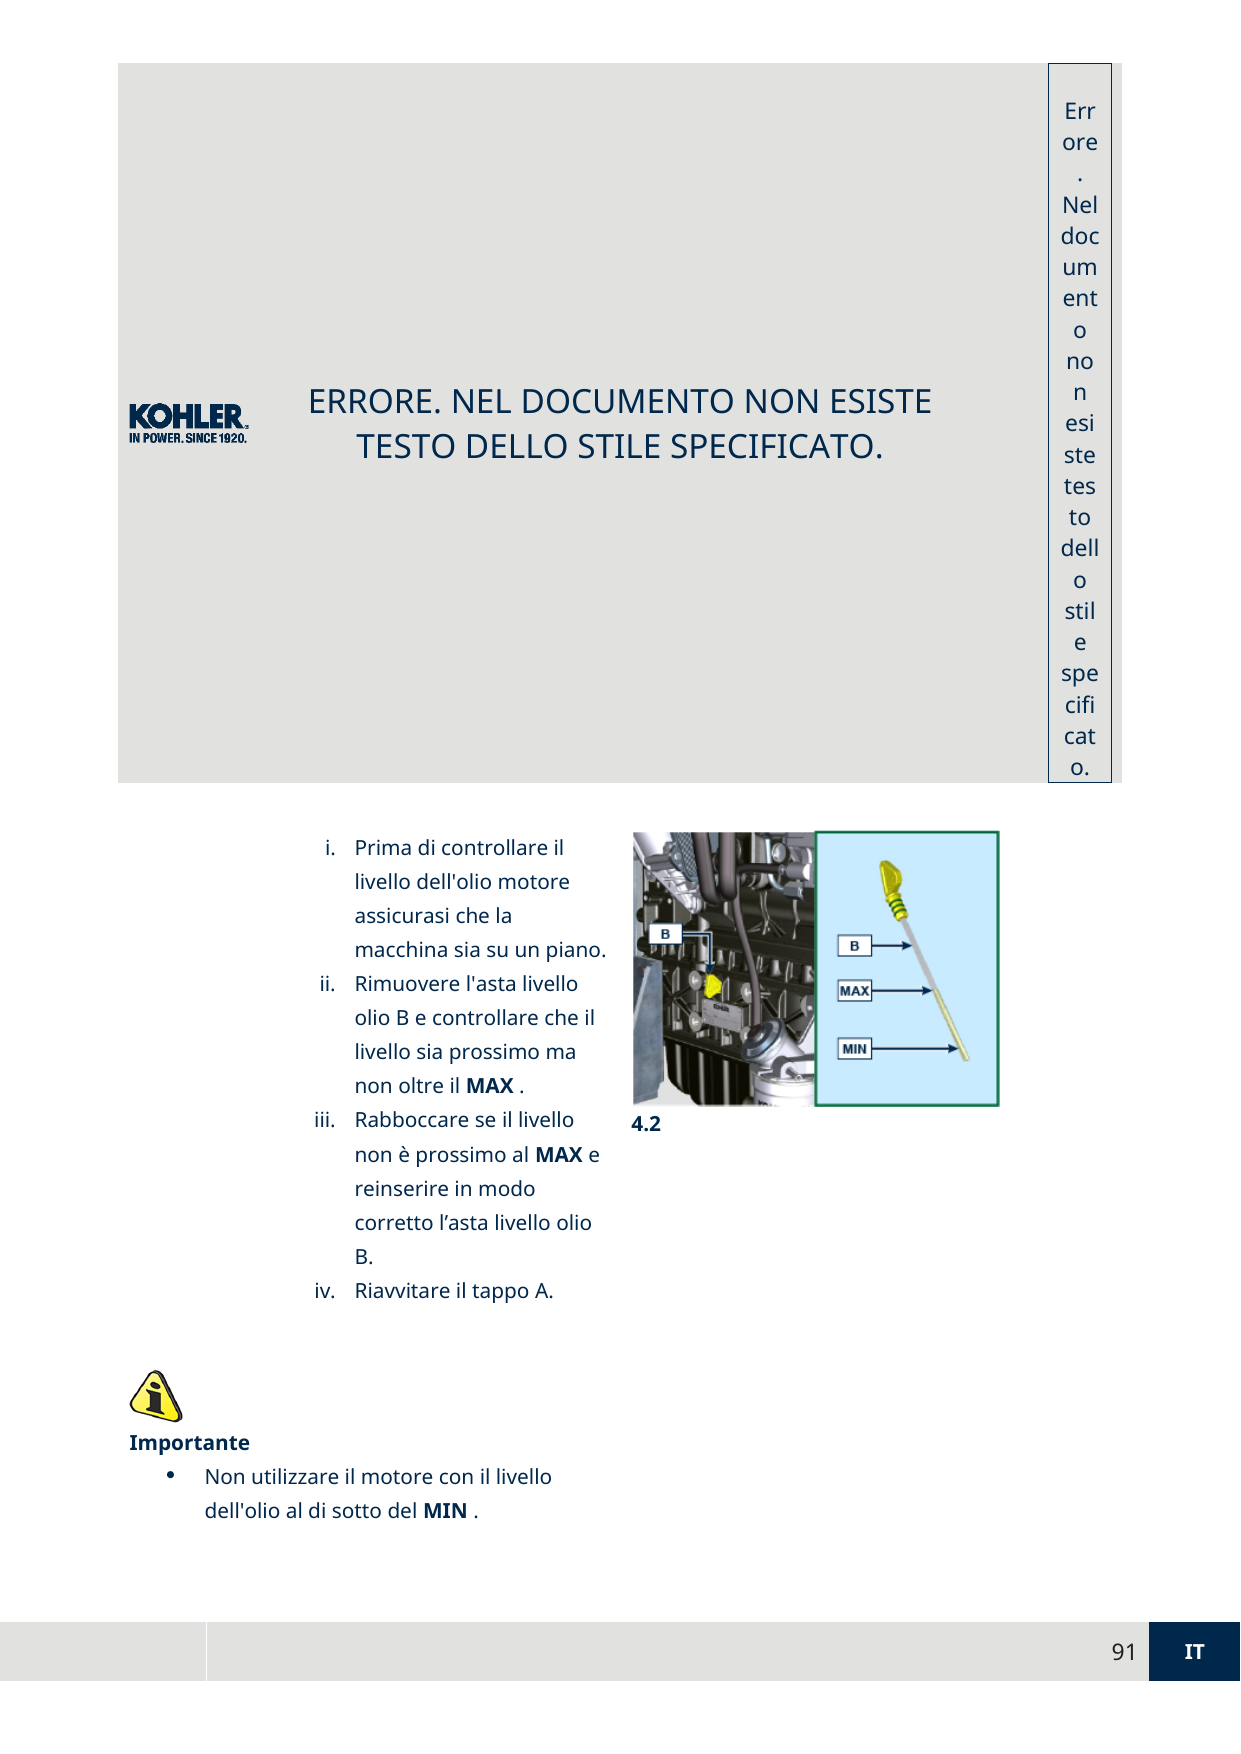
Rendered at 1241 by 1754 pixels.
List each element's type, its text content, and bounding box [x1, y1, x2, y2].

picture [129, 1369, 183, 1423]
table_cell Prima di controllare il livello dell'olio motore assicurasi che la macchina sia su un piano. Rimuovere l'asta livello olio B e controllare che il livello sia prossimo ma non oltre il MAX . Rabboccare se il livello non è prossimo al MAX e reinserire in modo corretto l’asta livello olio B. Riavvitare il tappo A. Importante Non utilizzare il motore con il livello dell'olio al di sotto del MIN . Non superare il livello MAX . nell'asta livello olio. [118, 815, 620, 1543]
picture [631, 830, 1000, 1107]
picture [129, 403, 249, 443]
table_cell 4.2 [620, 815, 1122, 1543]
